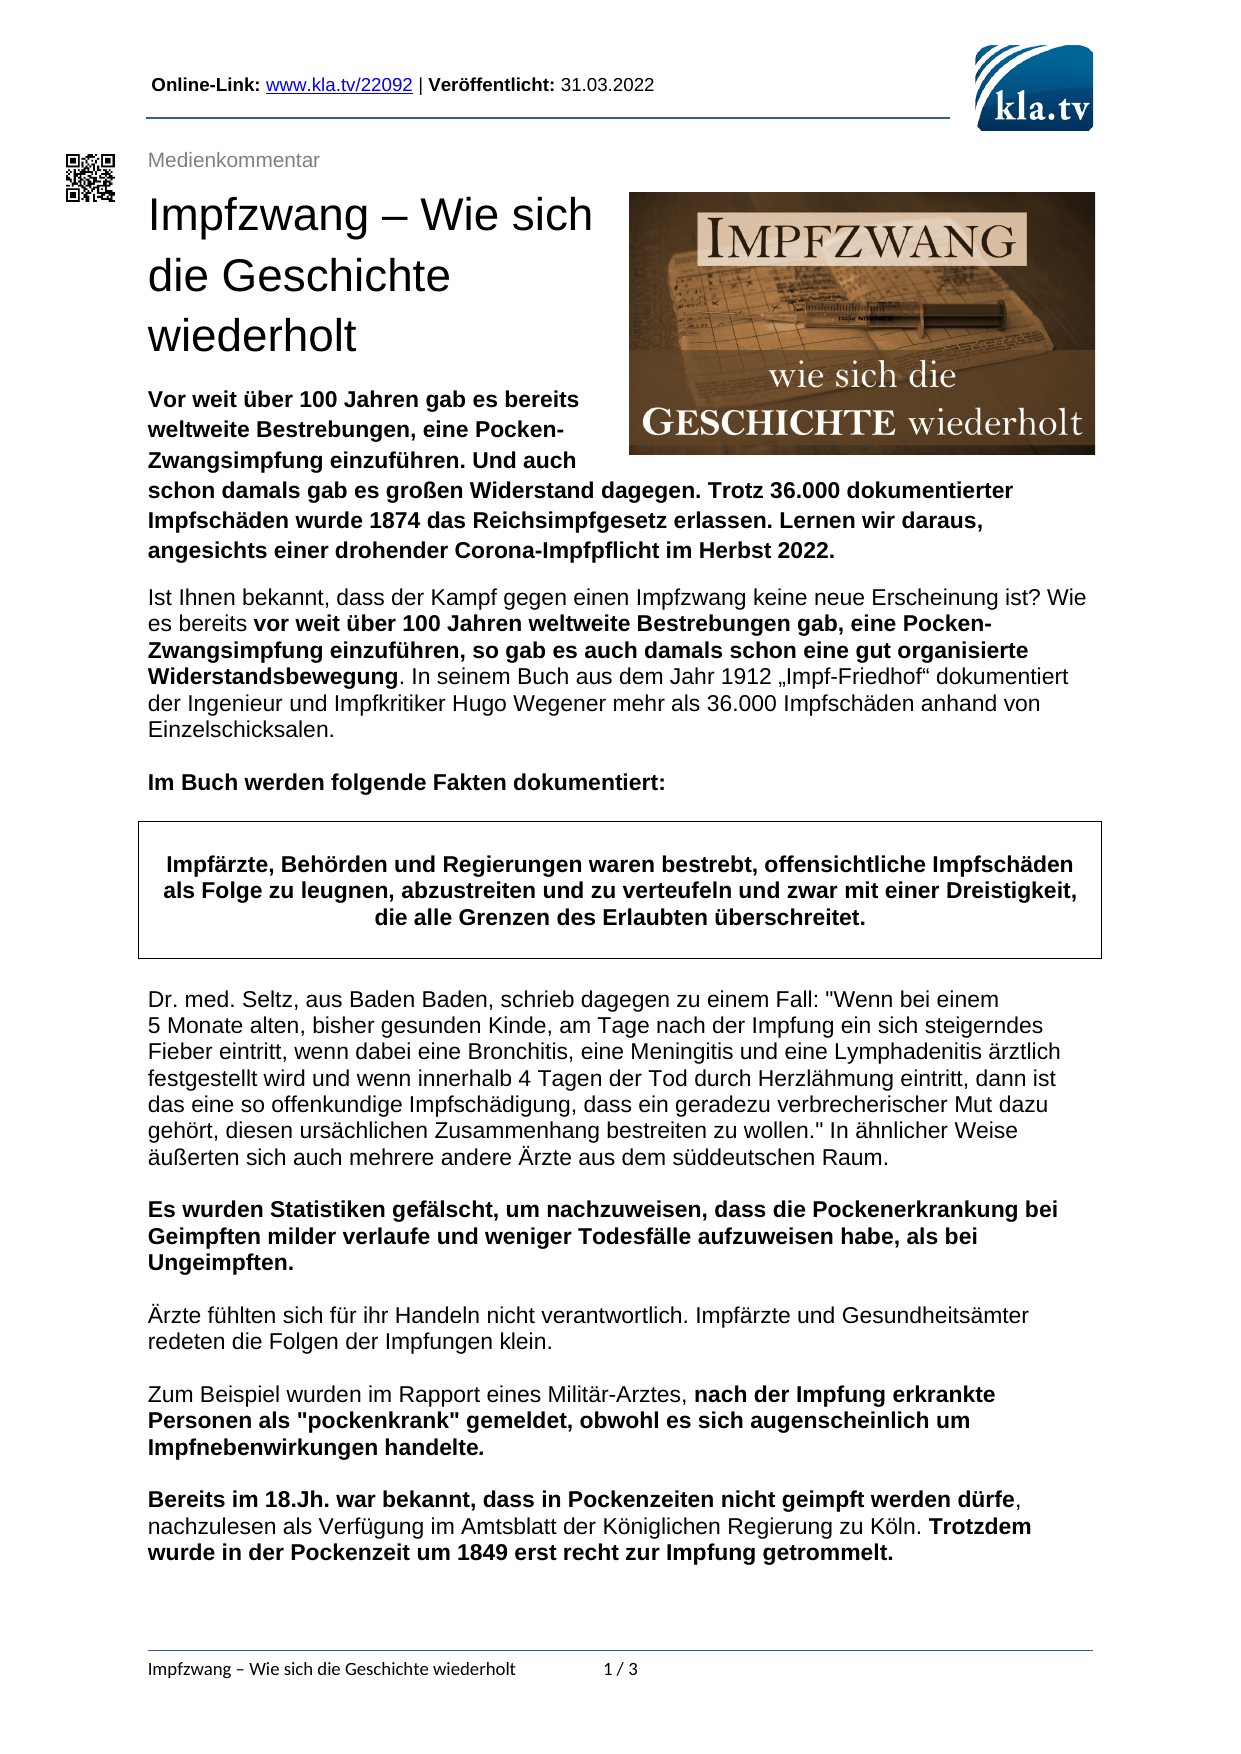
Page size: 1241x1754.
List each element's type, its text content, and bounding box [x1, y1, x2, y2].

text Impfärzte, Behörden und Regierungen waren bestrebt, offensichtliche Impfschäden als Folge zu leugnen, abzustreiten und zu verteufeln und zwar mit einer Dreistigkeit, die alle Grenzen des Erlaubten überschreitet. [148, 851, 1093, 930]
picture [629, 192, 1096, 455]
text Bereits im 18.Jh. war bekannt, dass in Pockenzeiten nicht geimpft werden dürfe, nachzulesen als Verfügung im Amtsblatt der Königlichen Regierung zu Köln. Trotzdem wurde in der Pockenzeit um 1849 erst recht zur Impfung getrommelt. [148, 1486, 1093, 1565]
text Impfzwang – Wie sich die Geschichte wiederholt [148, 188, 1093, 362]
text Ist Ihnen bekannt, dass der Kampf gegen einen Impfzwang keine neue Erscheinung ist? Wie es bereits vor weit über 100 Jahren weltweite Bestrebungen gab, eine Pocken-Zwangsimpfung einzuführen, so gab es auch damals schon eine gut organisierte Widerstandsbewegung. In seinem Buch aus dem Jahr 1912 „Impf-Friedhof“ dokumentiert der Ingenieur und Impfkritiker Hugo Wegener mehr als 36.000 Impfschäden anhand von Einzelschicksalen. [148, 584, 1093, 742]
text Vor weit über 100 Jahren gab es bereits weltweite Bestrebungen, eine Pocken-Zwangsimpfung einzuführen. Und auch schon damals gab es großen Widerstand dagegen. Trotz 36.000 dokumentierter Impfschäden wurde 1874 das Reichsimpfgesetz erlassen. Lernen wir daraus, angesichts einer drohender Corona-Impfpflicht im Herbst 2022. [148, 386, 1093, 563]
picture [974, 45, 1093, 130]
text Medienkommentar [148, 148, 1093, 172]
picture [58, 146, 118, 206]
text Es wurden Statistiken gefälscht, um nachzuweisen, dass die Pockenerkrankung bei Geimpften milder verlaufe und weniger Todesfälle aufzuweisen habe, als bei Ungeimpften. [148, 1196, 1093, 1276]
picture [1084, 45, 1093, 51]
text Im Buch werden folgende Fakten dokumentiert: [148, 768, 1093, 795]
text Zum Beispiel wurden im Rapport eines Militär-Arztes, nach der Impfung erkrankte Personen als "pockenkrank" gemeldet, obwohl es sich augenscheinlich um Impfnebenwirkungen handelte. [148, 1381, 1093, 1460]
text Dr. med. Seltz, aus Baden Baden, schrieb dagegen zu einem Fall: "Wenn bei einem 5 Monate alten, bisher gesunden Kinde, am Tage nach der Impfung ein sich steigerndes Fieber eintritt, wenn dabei eine Bronchitis, eine Meningitis und eine Lymphadenitis ärztlich festgestellt wird und wenn innerhalb 4 Tagen der Tod durch Herzlähmung eintritt, dann ist das eine so offenkundige Impfschädigung, dass ein geradezu verbrecherischer Mut dazu gehört, diesen ursächlichen Zusammenhang bestreiten zu wollen." In ähnlicher Weise äußerten sich auch mehrere andere Ärzte aus dem süddeutschen Raum. [148, 986, 1093, 1170]
text Ärzte fühlten sich für ihr Handeln nicht verantwortlich. Impfärzte und Gesundheitsämter redeten die Folgen der Impfungen klein. [148, 1302, 1093, 1354]
